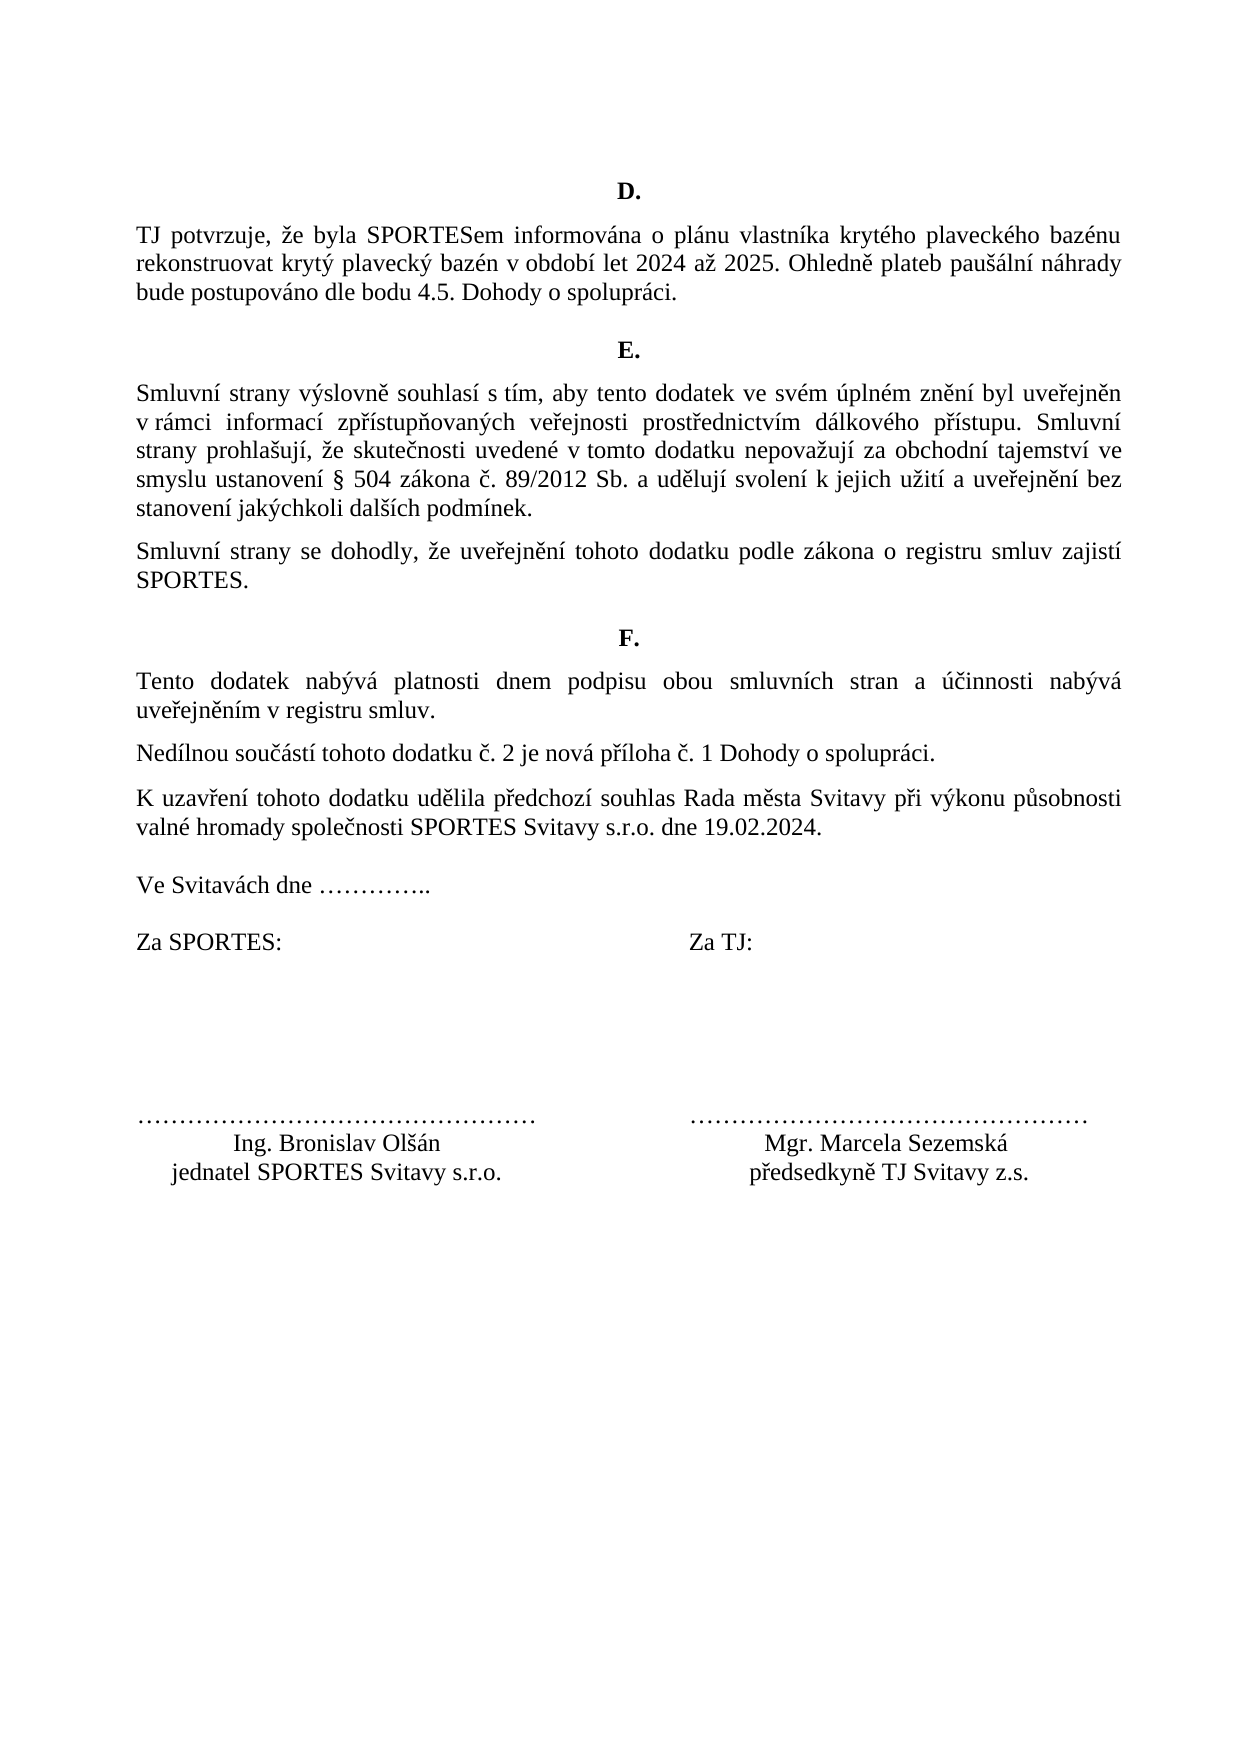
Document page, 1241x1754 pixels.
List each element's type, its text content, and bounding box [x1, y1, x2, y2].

text TJ potvrzuje, že byla SPORTESem informována o plánu vlastníka krytého plaveckého bazénu rekonstruovat krytý plavecký bazén v období let 2024 až 2025. Ohledně plateb paušální náhrady bude postupováno dle bodu 4.5. Dohody o spolupráci. [136, 220, 1122, 306]
text D. [136, 176, 1122, 205]
text Tento dodatek nabývá platnosti dnem podpisu obou smluvních stran a účinnosti nabývá uveřejněním v registru smluv. [136, 666, 1122, 723]
text E. [136, 335, 1122, 363]
text jednatel SPORTES Svitavy s.r.o. předsedkyně TJ Svitavy z.s. [136, 1157, 1122, 1186]
text ………………………………………… ………………………………………… [136, 1100, 1122, 1128]
text Nedílnou součástí tohoto dodatku č. 2 je nová příloha č. 1 Dohody o spolupráci. [136, 738, 1122, 767]
text Smluvní strany se dohodly, že uveřejnění tohoto dodatku podle zákona o registru smluv zajistí SPORTES. [136, 536, 1122, 594]
text K uzavření tohoto dodatku udělila předchozí souhlas Rada města Svitavy při výkonu působnosti valné hromady společnosti SPORTES Svitavy s.r.o. dne 19.02.2024. [136, 783, 1122, 841]
text Smluvní strany výslovně souhlasí s tím, aby tento dodatek ve svém úplném znění byl uveřejněn v rámci informací zpřístupňovaných veřejnosti prostřednictvím dálkového přístupu. Smluvní strany prohlašují, že skutečnosti uvedené v tomto dodatku nepovažují za obchodní tajemství ve smyslu ustanovení § 504 zákona č. 89/2012 Sb. a udělují svolení k jejich užití a uveřejnění bez stanovení jakýchkoli dalších podmínek. [136, 378, 1122, 522]
text Za SPORTES: Za TJ: [136, 927, 1122, 956]
text F. [136, 623, 1122, 651]
text Ve Svitavách dne ………….. [136, 870, 1122, 898]
text Ing. Bronislav Olšán Mgr. Marcela Sezemská [136, 1128, 1122, 1157]
